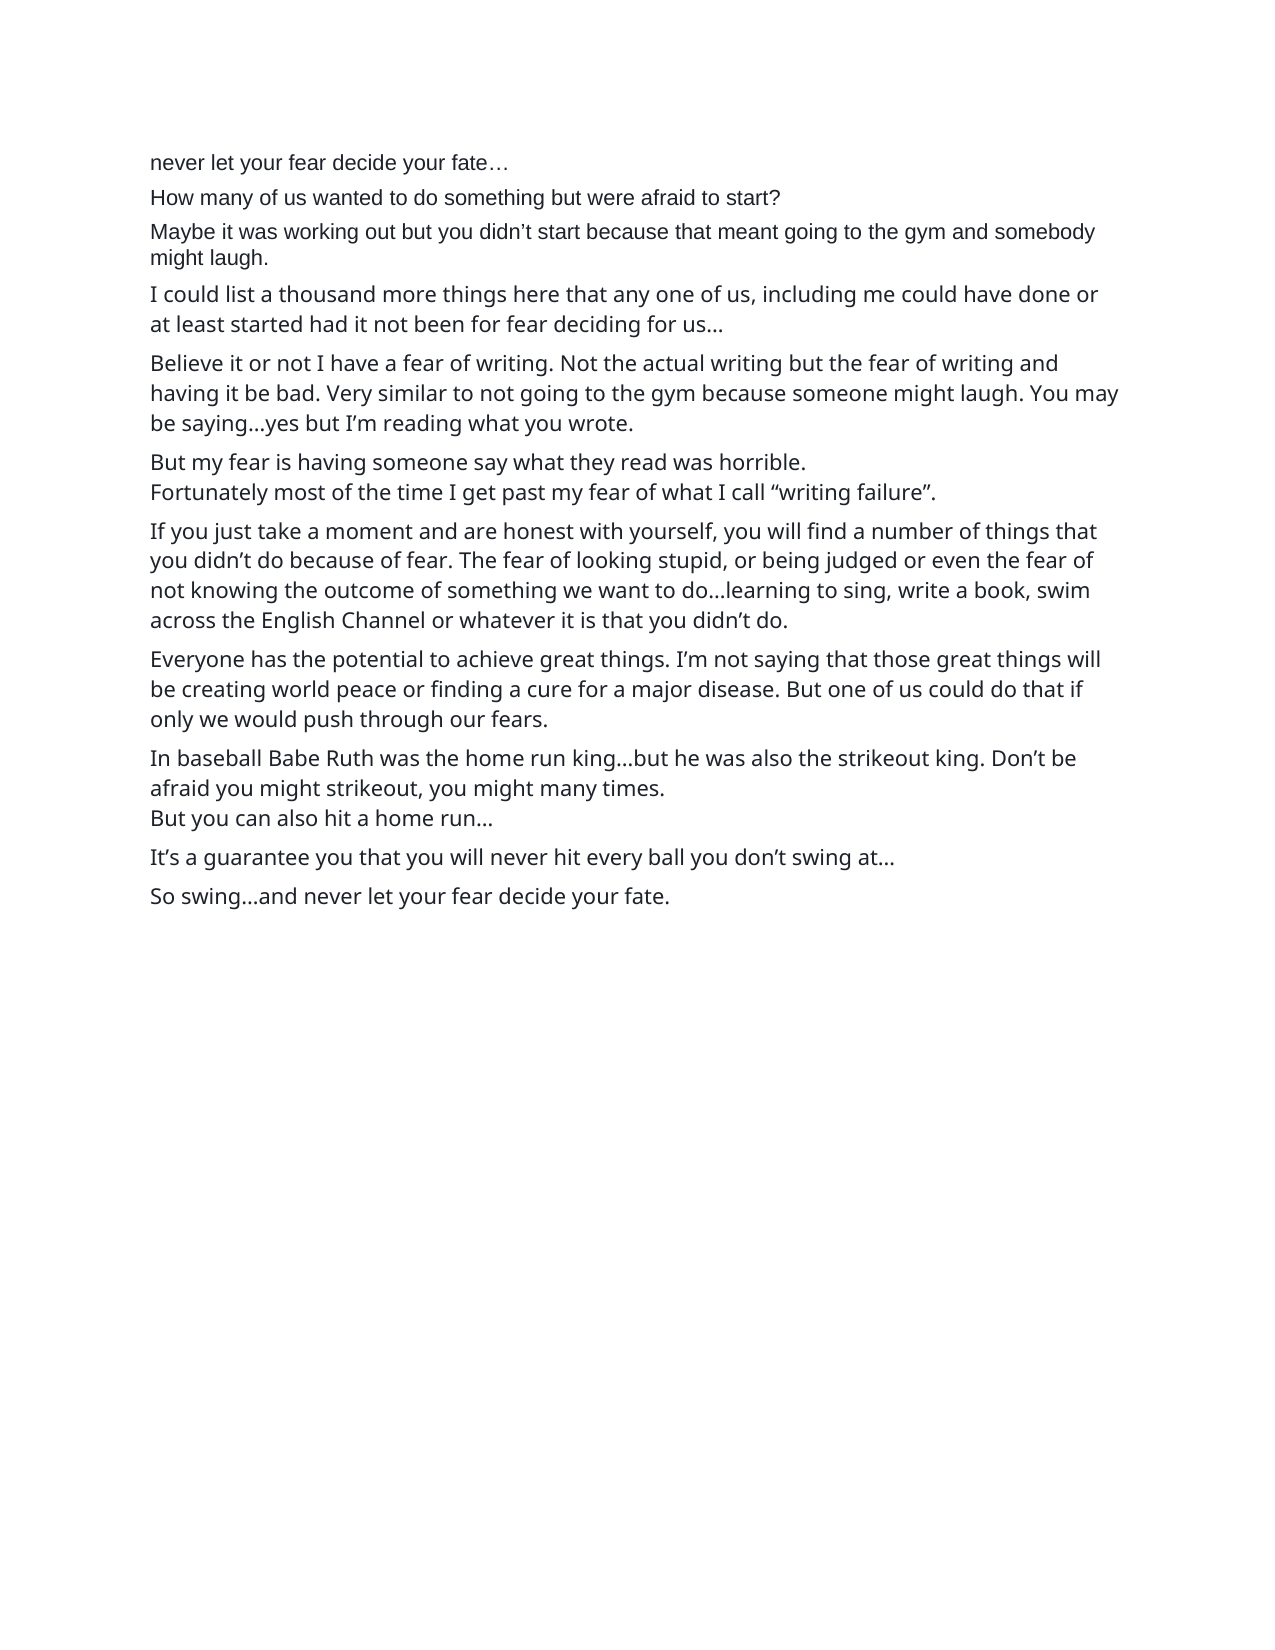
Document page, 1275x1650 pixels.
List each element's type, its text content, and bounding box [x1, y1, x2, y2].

text In baseball Babe Ruth was the home run king…but he was also the strikeout king. Don’t be afraid you might strikeout, you might many times. But you can also hit a home run… [150, 743, 1125, 832]
text Maybe it was working out but you didn’t start because that meant going to the gym and somebody might laugh. [150, 219, 1125, 269]
text I could list a thousand more things here that any one of us, including me could have done or at least started had it not been for fear deciding for us… [150, 279, 1125, 338]
text So swing…and never let your fear decide your fate. [150, 881, 1125, 911]
text never let your fear decide your fate… [150, 150, 1125, 175]
text If you just take a moment and are honest with yourself, you will find a number of things that you didn’t do because of fear. The fear of looking stupid, or being judged or even the fear of not knowing the outcome of something we want to do…learning to sing, write a book, swim across the English Channel or whatever it is that you didn’t do. [150, 516, 1125, 635]
text How many of us wanted to do something but were afraid to start? [150, 184, 1125, 210]
text But my fear is having someone say what they read was horrible. Fortunately most of the time I get past my fear of what I call “writing failure”. [150, 447, 1125, 506]
text Everyone has the potential to achieve great things. I’m not saying that those great things will be creating world peace or finding a cure for a major disease. But one of us could do that if only we would push through our fears. [150, 644, 1125, 733]
text It’s a guarantee you that you will never hit every ball you don’t swing at… [150, 842, 1125, 871]
text Believe it or not I have a fear of writing. Not the actual writing but the fear of writing and having it be bad. Very similar to not going to the gym because someone might laugh. You may be saying…yes but I’m reading what you wrote. [150, 348, 1125, 437]
